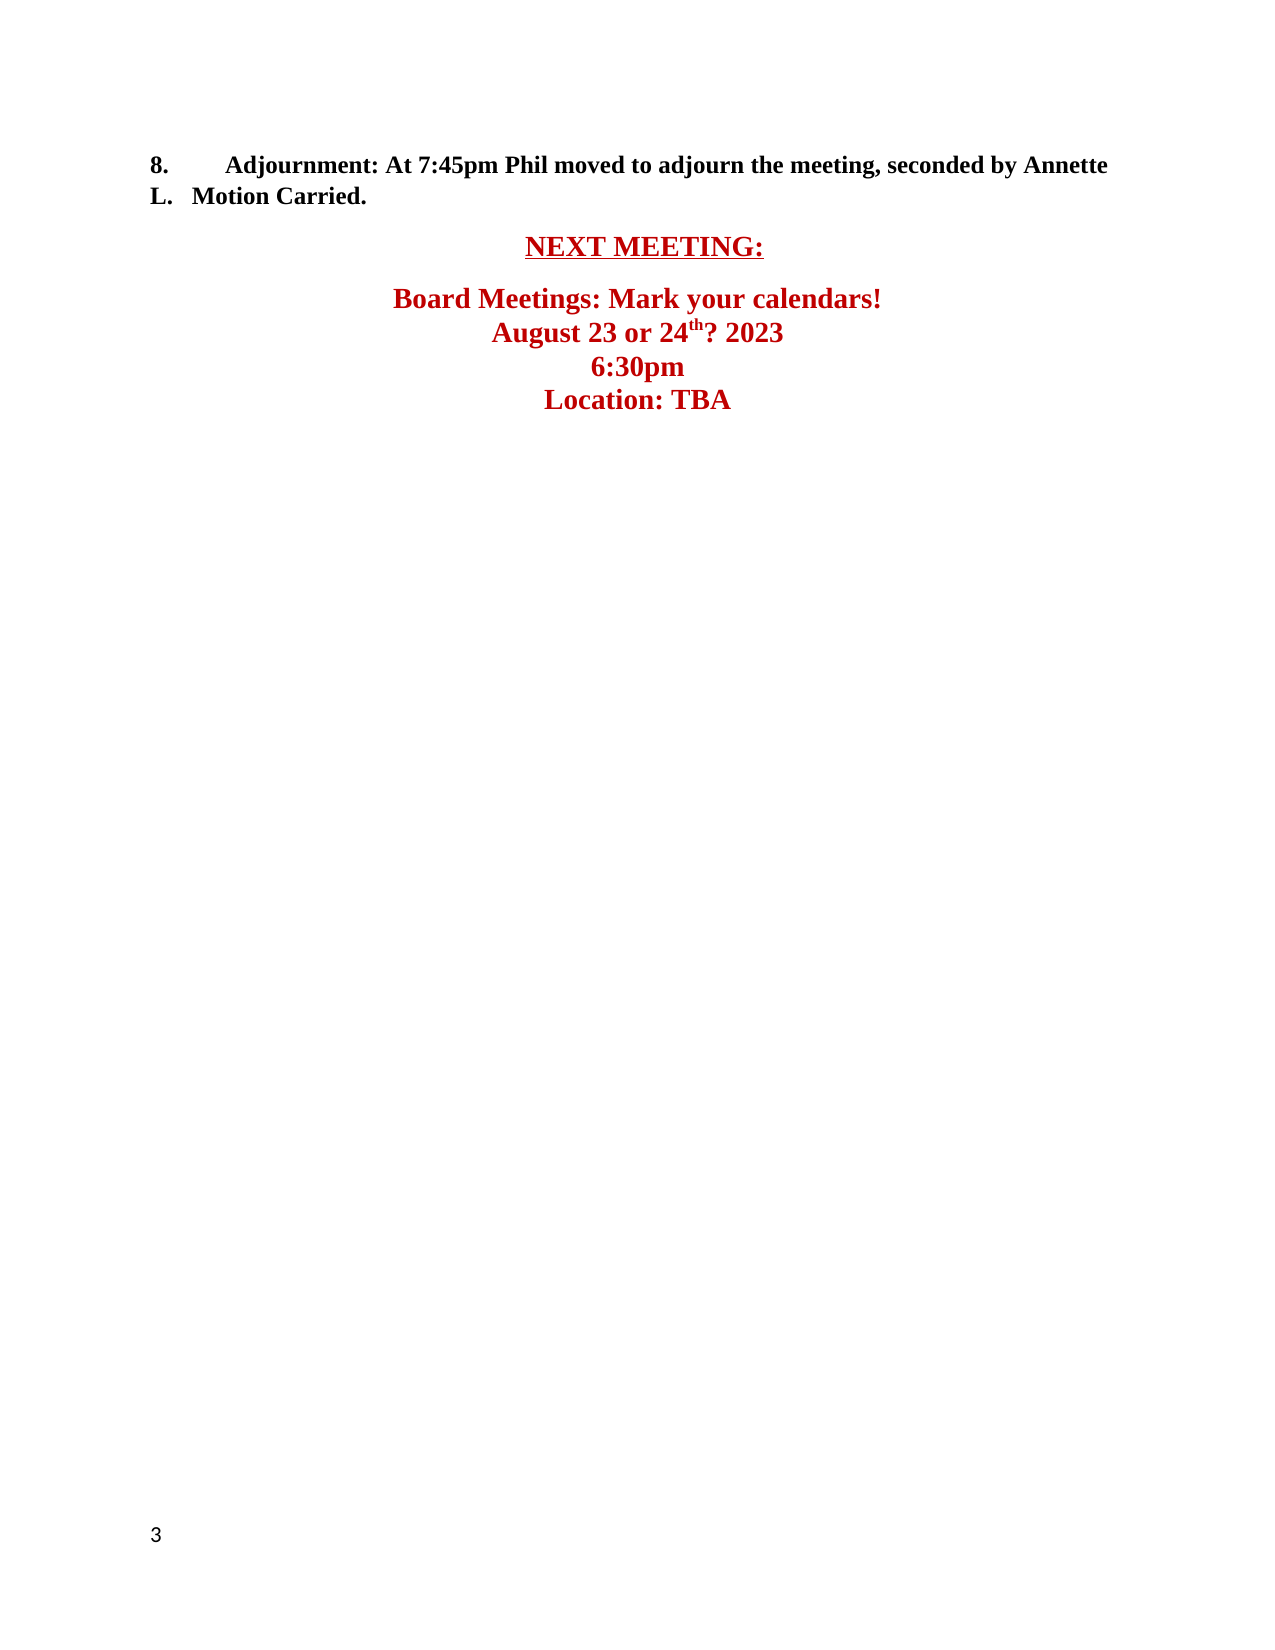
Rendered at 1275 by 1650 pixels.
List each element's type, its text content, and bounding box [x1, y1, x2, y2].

text Location: TBA [150, 382, 1125, 416]
text August 23 or 24th? 2023 [150, 315, 1125, 349]
text NEXT MEETING: [525, 229, 1125, 262]
text 8. Adjournment: At 7:45pm Phil moved to adjourn the meeting, seconded by Annette L. Motion Carried. [150, 150, 1125, 210]
text Board Meetings: Mark your calendars! [150, 282, 1125, 315]
text 6:30pm [150, 349, 1125, 382]
